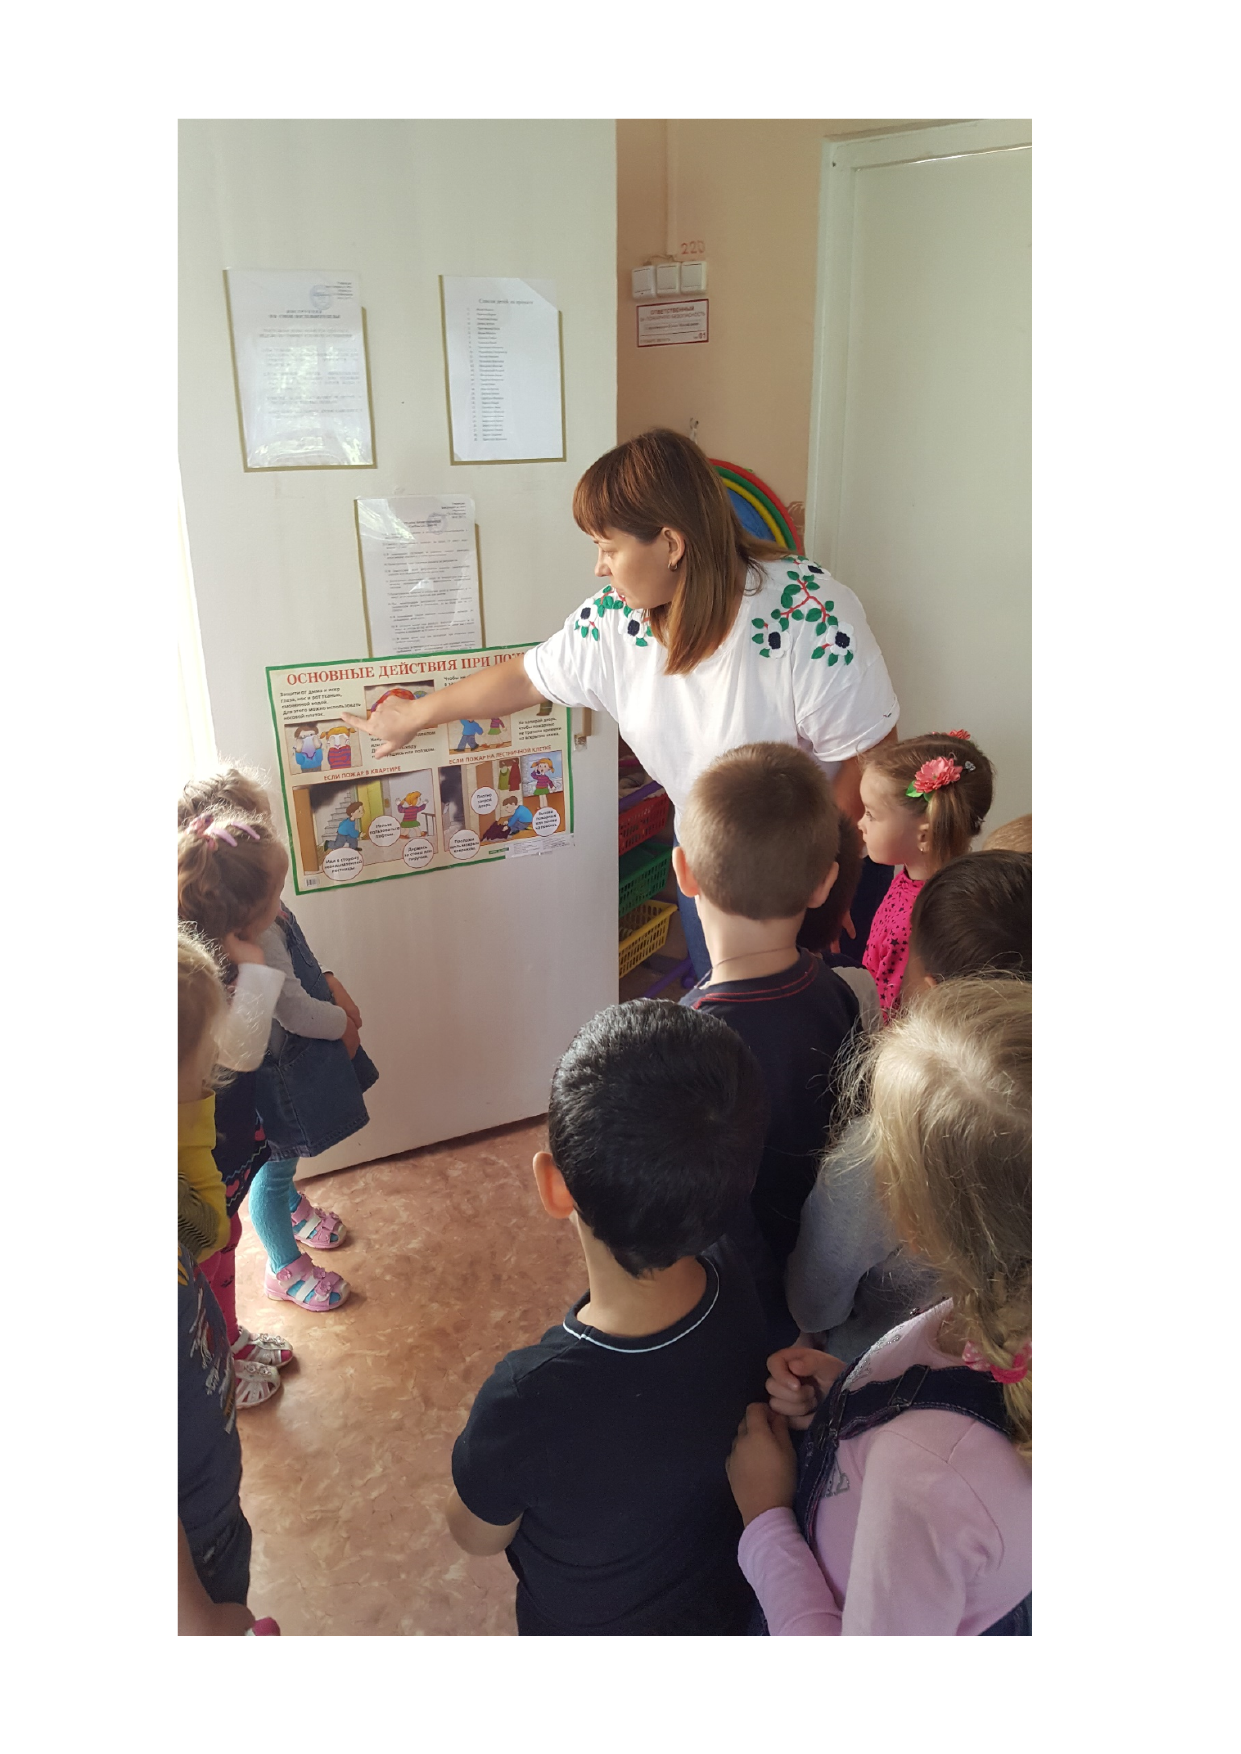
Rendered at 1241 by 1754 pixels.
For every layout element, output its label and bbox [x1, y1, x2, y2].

picture [179, 120, 1032, 1636]
